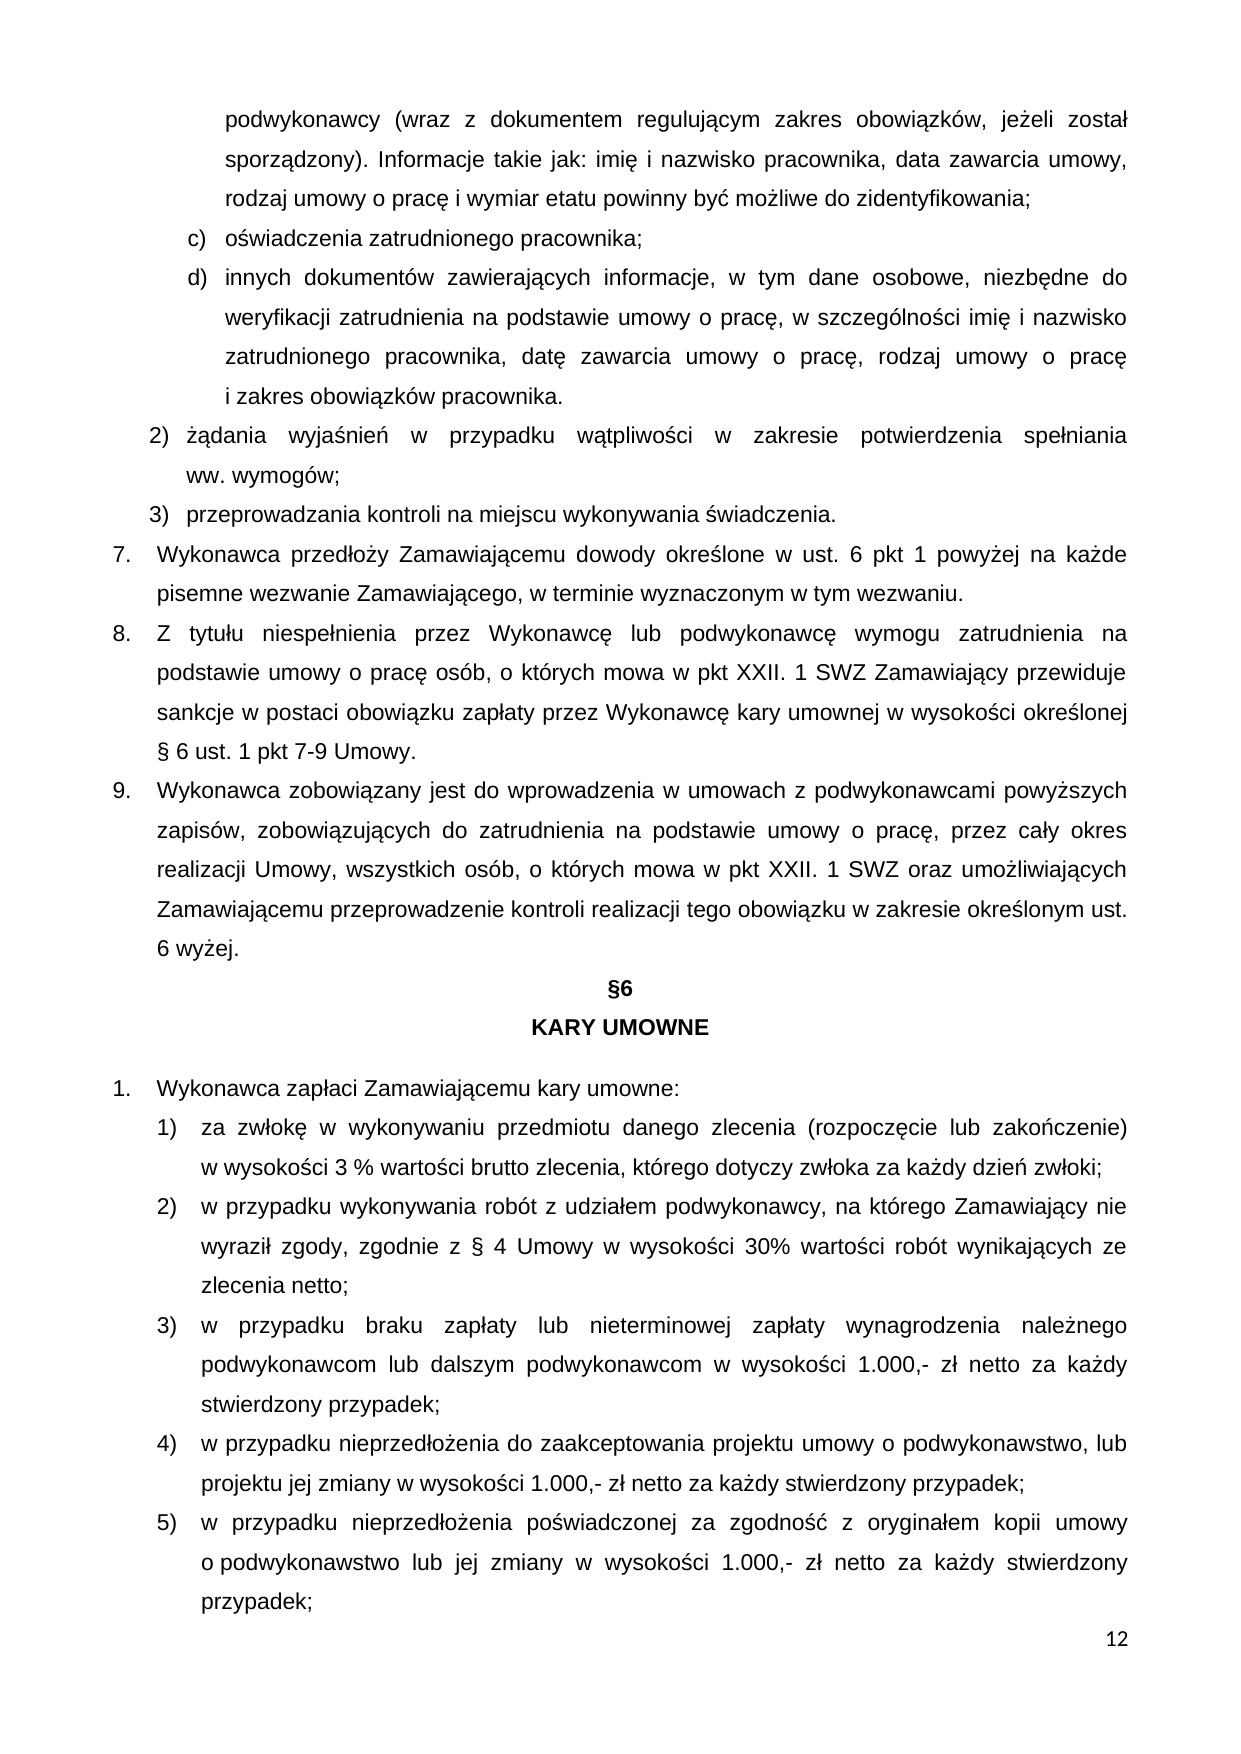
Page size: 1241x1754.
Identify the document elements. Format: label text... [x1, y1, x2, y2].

list Wykonawca zobowiązany jest do wprowadzenia w umowach z podwykonawcami powyższych zapisów, zobowiązujących do zatrudnienia na podstawie umowy o pracę, przez cały okres realizacji Umowy, wszystkich osób, o których mowa w pkt XXII. 1 SWZ oraz umożliwiających Zamawiającemu przeprowadzenie kontroli realizacji tego obowiązku w zakresie określonym ust. 6 wyżej. [112, 777, 1128, 962]
list żądania wyjaśnień w przypadku wątpliwości w zakresie potwierdzenia spełniania ww. wymogów; [149, 422, 1128, 488]
list za zwłokę w wykonywaniu przedmiotu danego zlecenia (rozpoczęcie lub zakończenie) w wysokości 3 % wartości brutto zlecenia, którego dotyczy zwłoka za każdy dzień zwłoki; [157, 1114, 1128, 1180]
list Wykonawca zapłaci Zamawiającemu kary umowne: [112, 1075, 1128, 1101]
list oświadczenia zatrudnionego pracownika; [187, 225, 1128, 251]
list przeprowadzania kontroli na miejscu wykonywania świadczenia. [149, 501, 1128, 527]
list Z tytułu niespełnienia przez Wykonawcę lub podwykonawcę wymogu zatrudnienia na podstawie umowy o pracę osób, o których mowa w pkt XXII. 1 SWZ Zamawiający przewiduje sankcje w postaci obowiązku zapłaty przez Wykonawcę kary umownej w wysokości określonej § 6 ust. 1 pkt 7-9 Umowy. [112, 619, 1128, 764]
list w przypadku braku zapłaty lub nieterminowej zapłaty wynagrodzenia należnego podwykonawcom lub dalszym podwykonawcom w wysokości 1.000,- zł netto za każdy stwierdzony przypadek; [157, 1312, 1128, 1417]
list innych dokumentów zawierających informacje, w tym dane osobowe, niezbędne do weryfikacji zatrudnienia na podstawie umowy o pracę, w szczególności imię i nazwisko zatrudnionego pracownika, datę zawarcia umowy o pracę, rodzaj umowy o pracę i zakres obowiązków pracownika. [187, 264, 1128, 409]
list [187, 106, 1128, 212]
list w przypadku wykonywania robót z udziałem podwykonawcy, na którego Zamawiający nie wyraził zgody, zgodnie z § 4 Umowy w wysokości 30% wartości robót wynikających ze zlecenia netto; [157, 1193, 1128, 1298]
list w przypadku nieprzedłożenia poświadczonej za zgodność z oryginałem kopii umowy o podwykonawstwo lub jej zmiany w wysokości 1.000,- zł netto za każdy stwierdzony przypadek; [157, 1509, 1128, 1614]
list w przypadku nieprzedłożenia do zaakceptowania projektu umowy o podwykonawstwo, lub projektu jej zmiany w wysokości 1.000,- zł netto za każdy stwierdzony przypadek; [157, 1430, 1128, 1496]
list Wykonawca przedłoży Zamawiającemu dowody określone w ust. 6 pkt 1 powyżej na każde pisemne wezwanie Zamawiającego, w terminie wyznaczonym w tym wezwaniu. [112, 541, 1128, 606]
text §6 KARY UMOWNE [112, 975, 1128, 1041]
